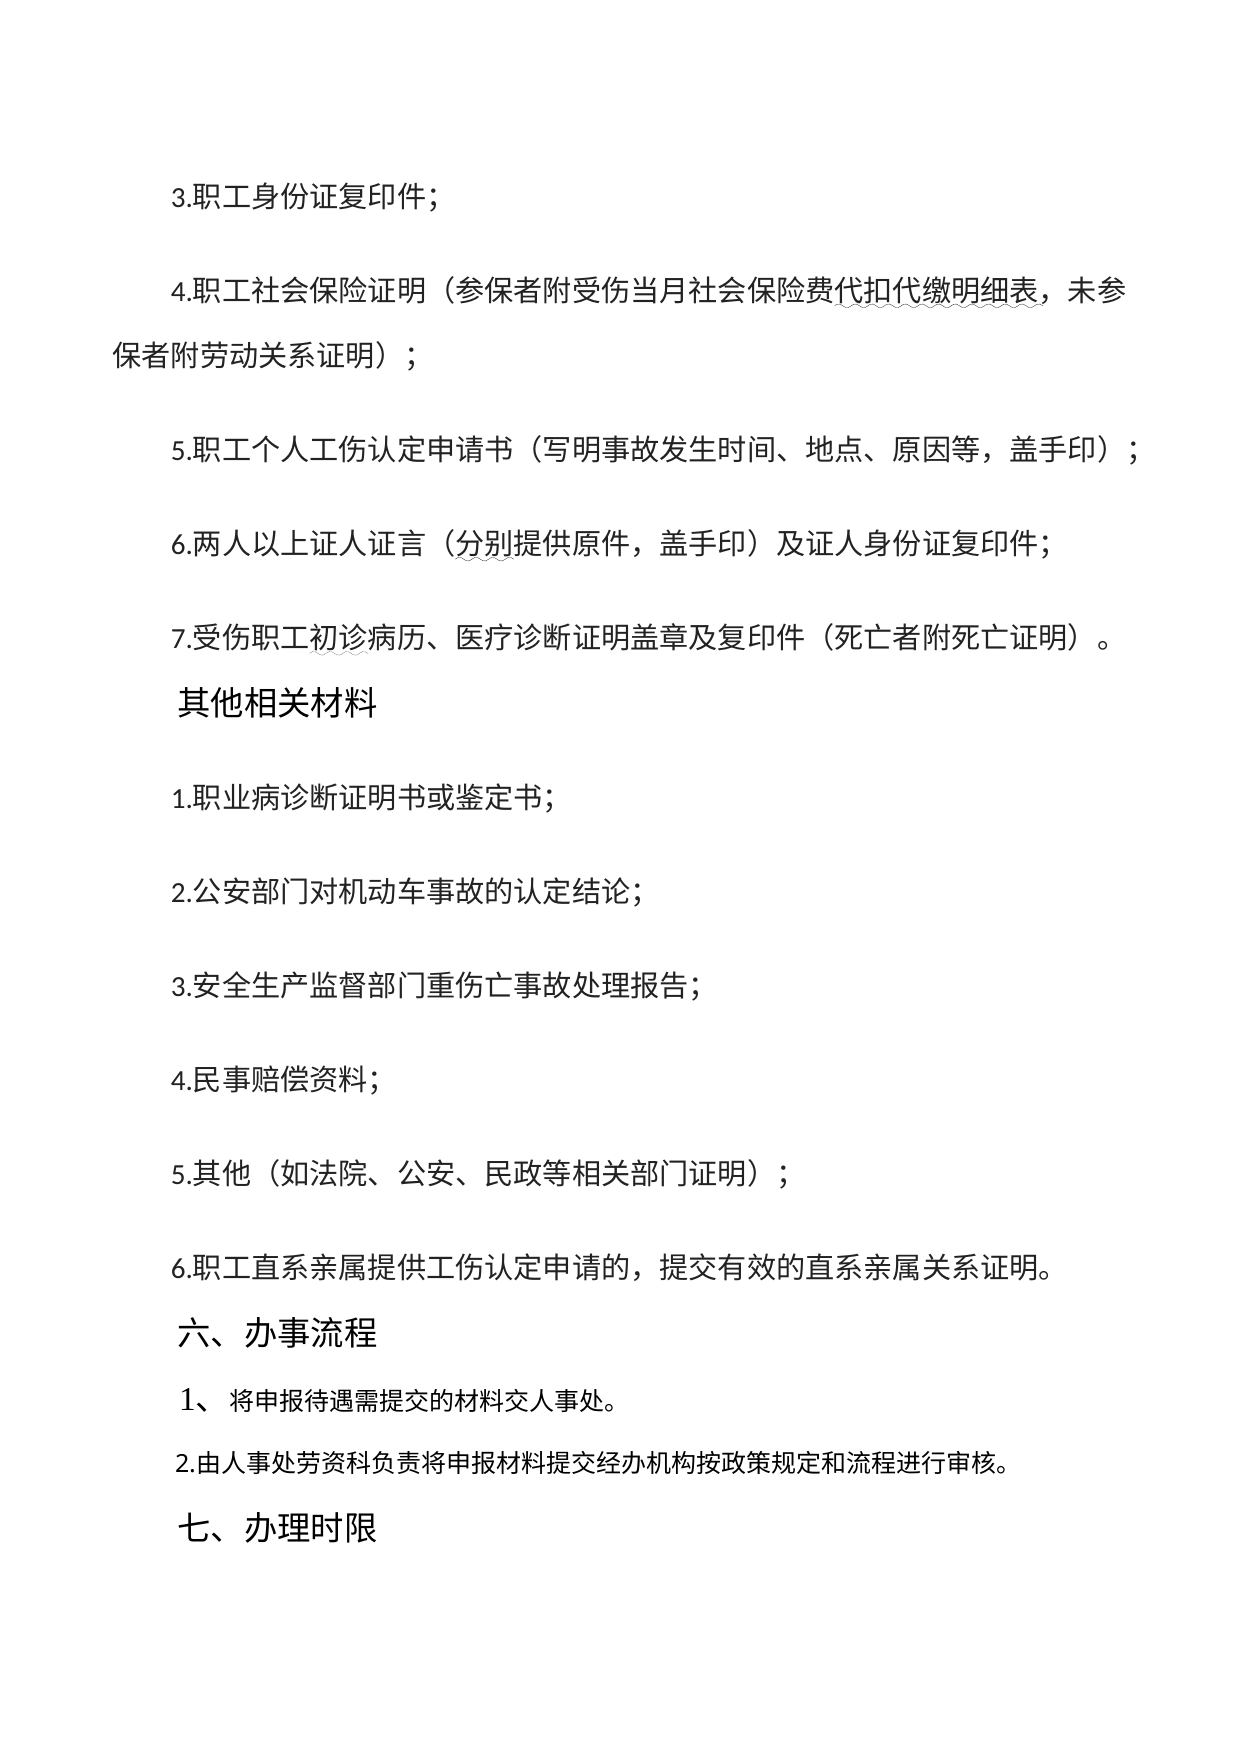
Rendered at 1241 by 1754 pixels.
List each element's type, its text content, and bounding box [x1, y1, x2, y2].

text 1.职业病诊断证明书或鉴定书； [112, 763, 1128, 828]
text 六、办事流程 [112, 1299, 1128, 1364]
text 3.安全生产监督部门重伤亡事故处理报告； [112, 951, 1128, 1016]
text 2.由人事处劳资科负责将申报材料提交经办机构按政策规定和流程进行审核。 [112, 1429, 1128, 1494]
text 七、办理时限 [112, 1494, 1128, 1559]
text 7.受伤职工初诊病历、医疗诊断证明盖章及复印件（死亡者附死亡证明）。 [112, 604, 1128, 669]
text 6.职工直系亲属提供工伤认定申请的，提交有效的直系亲属关系证明。 [112, 1234, 1128, 1299]
text 4.民事赔偿资料； [112, 1045, 1128, 1110]
text 其他相关材料 [112, 669, 1128, 734]
text 1、将申报待遇需提交的材料交人事处。 [112, 1364, 1128, 1429]
text 5.其他（如法院、公安、民政等相关部门证明）； [112, 1139, 1128, 1204]
text 4.职工社会保险证明（参保者附受伤当月社会保险费代扣代缴明细表，未参保者附劳动关系证明）； [112, 256, 1128, 386]
text 2.公安部门对机动车事故的认定结论； [112, 857, 1128, 922]
text 5.职工个人工伤认定申请书（写明事故发生时间、地点、原因等，盖手印）； [112, 415, 1128, 480]
text 6.两人以上证人证言（分别提供原件，盖手印）及证人身份证复印件； [112, 509, 1128, 574]
text 3.职工身份证复印件； [112, 162, 1128, 227]
